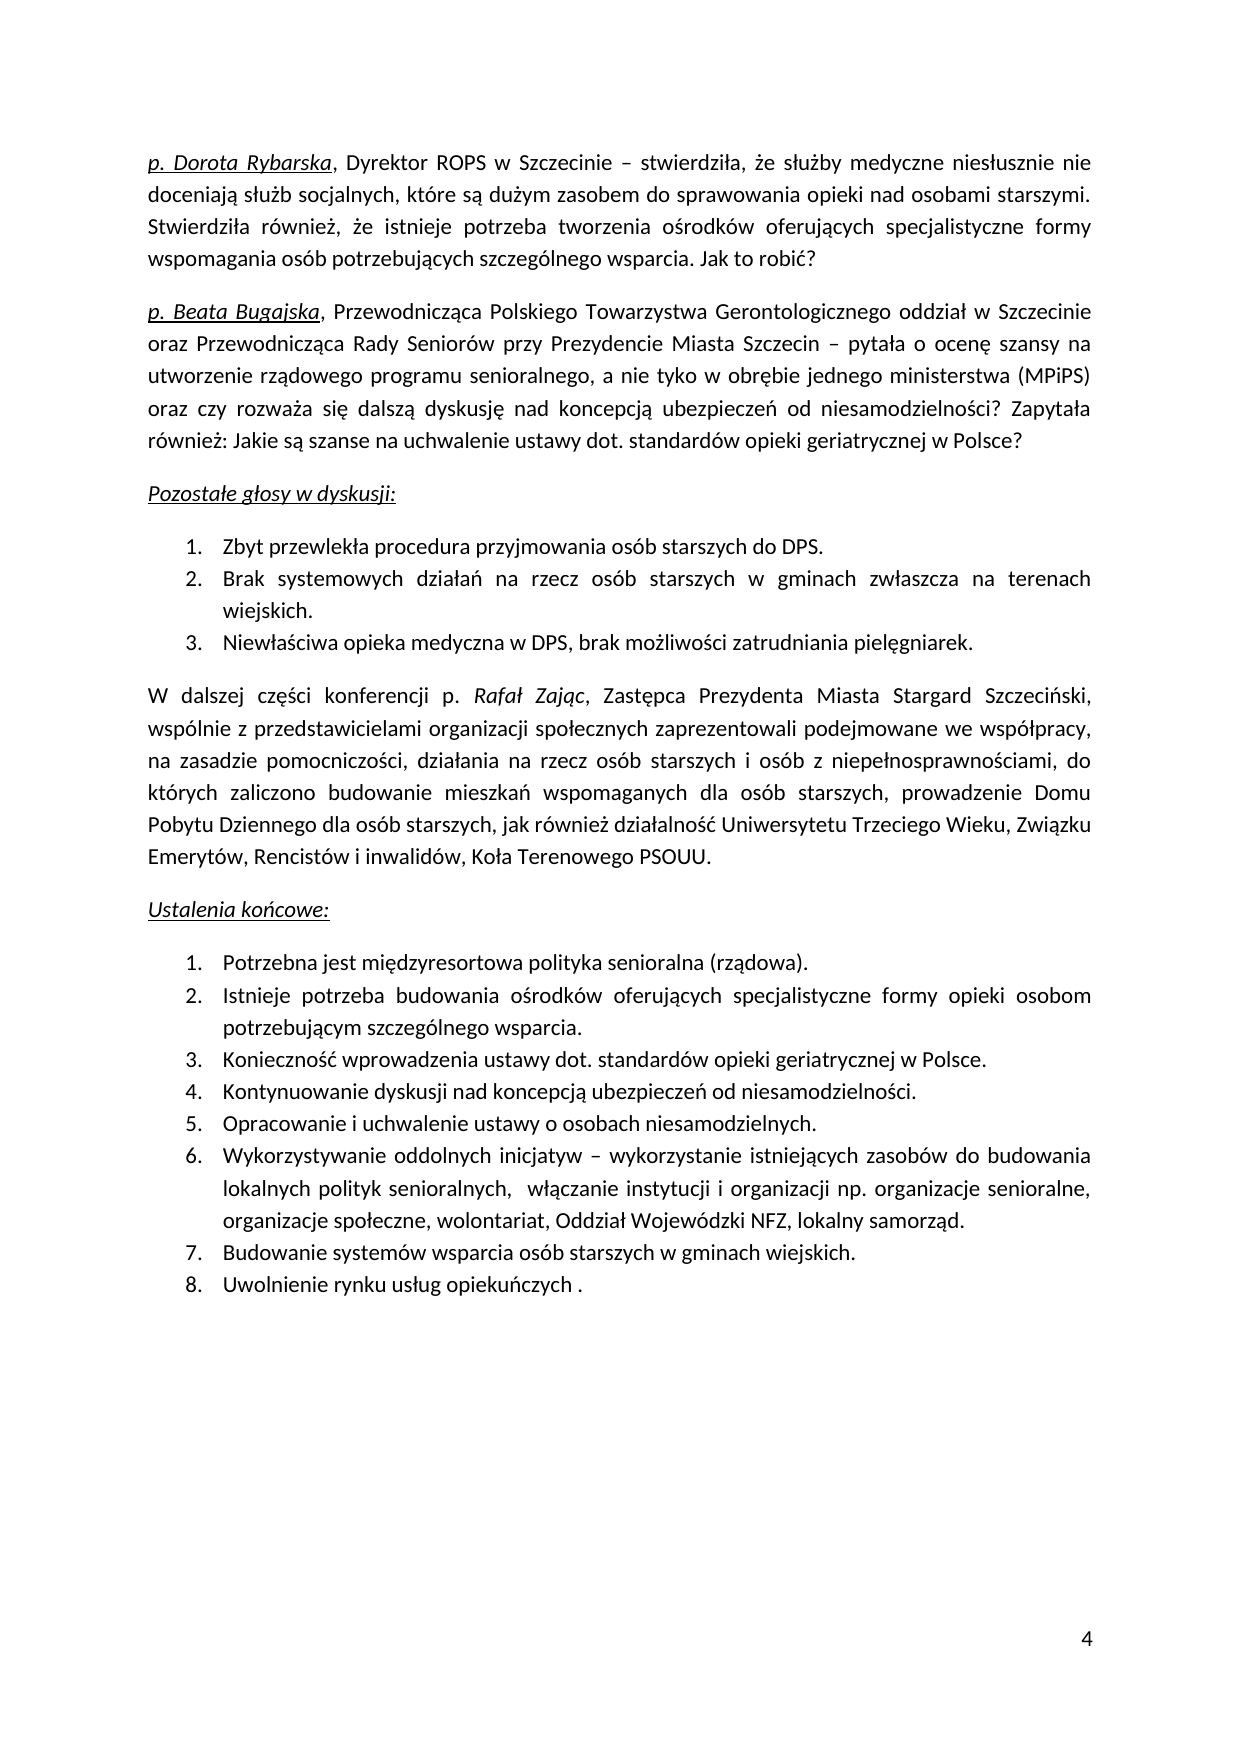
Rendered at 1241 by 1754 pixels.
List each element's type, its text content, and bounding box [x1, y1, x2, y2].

list Istnieje potrzeba budowania ośrodków oferujących specjalistyczne formy opieki osobom potrzebującym szczególnego wsparcia. [185, 981, 1093, 1041]
list Kontynuowanie dyskusji nad koncepcją ubezpieczeń od niesamodzielności. [185, 1077, 1093, 1105]
list Niewłaściwa opieka medyczna w DPS, brak możliwości zatrudniania pielęgniarek. [185, 628, 1093, 657]
text Pozostałe głosy w dyskusji: [148, 479, 1093, 507]
list Brak systemowych działań na rzecz osób starszych w gminach zwłaszcza na terenach wiejskich. [185, 564, 1093, 624]
list Konieczność wprowadzenia ustawy dot. standardów opieki geriatrycznej w Polsce. [185, 1045, 1093, 1073]
list Budowanie systemów wsparcia osób starszych w gminach wiejskich. [185, 1238, 1093, 1266]
text p. Dorota Rybarska, Dyrektor ROPS w Szczecinie – stwierdziła, że służby medyczne niesłusznie nie doceniają służb socjalnych, które są dużym zasobem do sprawowania opieki nad osobami starszymi. Stwierdziła również, że istnieje potrzeba tworzenia ośrodków oferujących specjalistyczne formy wspomagania osób potrzebujących szczególnego wsparcia. Jak to robić? [148, 148, 1093, 272]
list Zbyt przewlekła procedura przyjmowania osób starszych do DPS. [185, 532, 1093, 560]
text Ustalenia końcowe: [148, 896, 1093, 923]
list Wykorzystywanie oddolnych inicjatyw – wykorzystanie istniejących zasobów do budowania lokalnych polityk senioralnych, włączanie instytucji i organizacji np. organizacje senioralne, organizacje społeczne, wolontariat, Oddział Wojewódzki NFZ, lokalny samorząd. [185, 1142, 1093, 1234]
list Opracowanie i uchwalenie ustawy o osobach niesamodzielnych. [185, 1109, 1093, 1137]
text W dalszej części konferencji p. Rafał Zając, Zastępca Prezydenta Miasta Stargard Szczeciński, wspólnie z przedstawicielami organizacji społecznych zaprezentowali podejmowane we współpracy, na zasadzie pomocniczości, działania na rzecz osób starszych i osób z niepełnosprawnościami, do których zaliczono budowanie mieszkań wspomaganych dla osób starszych, prowadzenie Domu Pobytu Dziennego dla osób starszych, jak również działalność Uniwersytetu Trzeciego Wieku, Związku Emerytów, Rencistów i inwalidów, Koła Terenowego PSOUU. [148, 682, 1093, 871]
text p. Beata Bugajska, Przewodnicząca Polskiego Towarzystwa Gerontologicznego oddział w Szczecinie oraz Przewodnicząca Rady Seniorów przy Prezydencie Miasta Szczecin – pytała o ocenę szansy na utworzenie rządowego programu senioralnego, a nie tyko w obrębie jednego ministerstwa (MPiPS) oraz czy rozważa się dalszą dyskusję nad koncepcją ubezpieczeń od niesamodzielności? Zapytała również: Jakie są szanse na uchwalenie ustawy dot. standardów opieki geriatrycznej w Polsce? [148, 297, 1093, 454]
list Potrzebna jest międzyresortowa polityka senioralna (rządowa). [185, 948, 1093, 977]
list Uwolnienie rynku usług opiekuńczych . [185, 1270, 1093, 1298]
